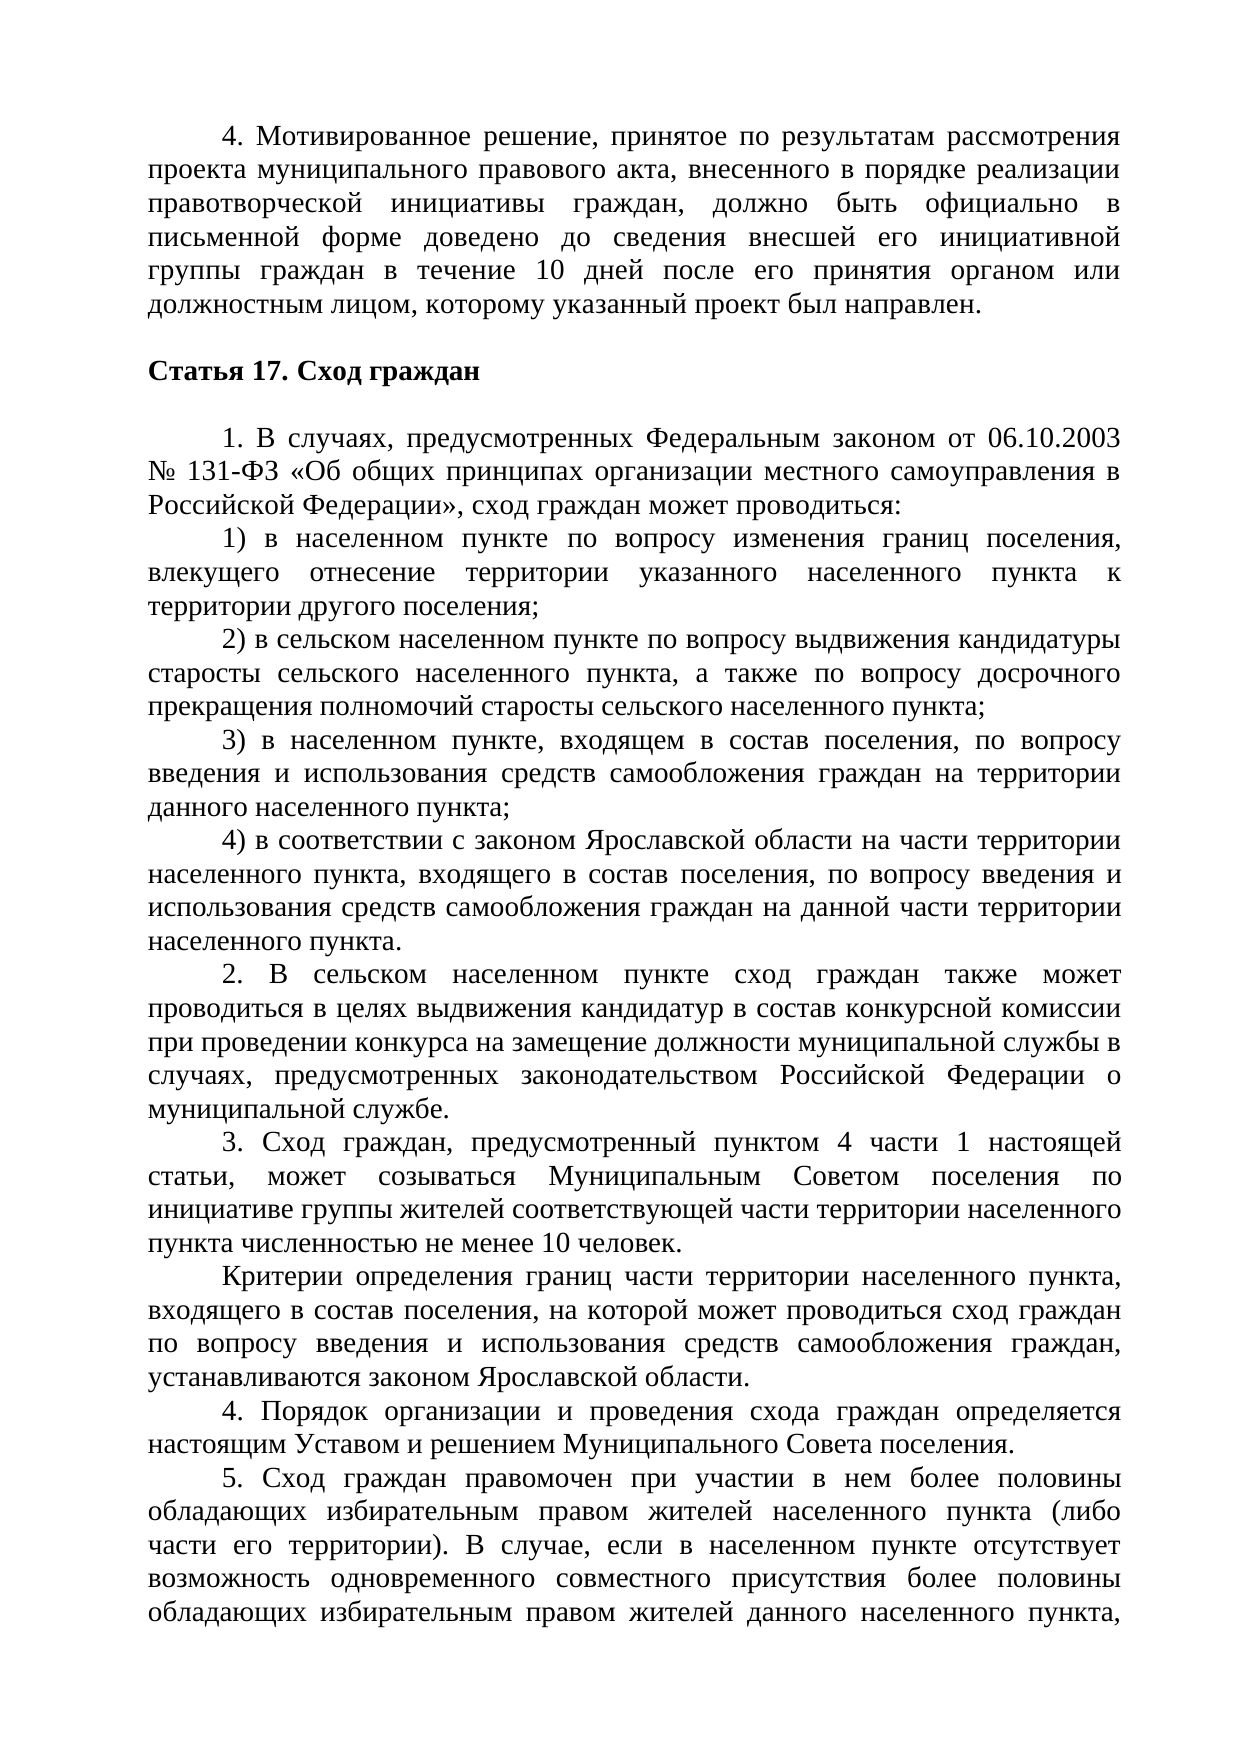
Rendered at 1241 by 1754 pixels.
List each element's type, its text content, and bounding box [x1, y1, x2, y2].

text Статья 17. Сход граждан [148, 353, 1122, 386]
text 3) в населенном пункте, входящем в состав поселения, по вопросу введения и использования средств самообложения граждан на территории данного населенного пункта; [148, 722, 1122, 822]
text 3. Сход граждан, предусмотренный пунктом 4 части 1 настоящей статьи, может созываться Муниципальным Советом поселения по инициативе группы жителей соответствующей части территории населенного пункта численностью не менее 10 человек. [148, 1124, 1122, 1258]
text 4. Порядок организации и проведения схода граждан определяется настоящим Уставом и решением Муниципального Совета поселения. [148, 1393, 1122, 1460]
text 1. В случаях, предусмотренных Федеральным законом от 06.10.2003 № 131-ФЗ «Об общих принципах организации местного самоуправления в Российской Федерации», сход граждан может проводиться: [148, 420, 1122, 521]
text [148, 1460, 1122, 1627]
text 2) в сельском населенном пункте по вопросу выдвижения кандидатуры старосты сельского населенного пункта, а также по вопросу досрочного прекращения полномочий старосты сельского населенного пункта; [148, 621, 1122, 722]
text Критерии определения границ части территории населенного пункта, входящего в состав поселения, на которой может проводиться сход граждан по вопросу введения и использования средств самообложения граждан, устанавливаются законом Ярославской области. [148, 1258, 1122, 1393]
text 1) в населенном пункте по вопросу изменения границ поселения, влекущего отнесение территории указанного населенного пункта к территории другого поселения; [148, 521, 1122, 621]
text 4. Мотивированное решение, принятое по результатам рассмотрения проекта муниципального правового акта, внесенного в порядке реализации правотворческой инициативы граждан, должно быть официально в письменной форме доведено до сведения внесшей его инициативной группы граждан в течение 10 дней после его принятия органом или должностным лицом, которому указанный проект был направлен. [148, 118, 1122, 319]
text 4) в соответствии с законом Ярославской области на части территории населенного пункта, входящего в состав поселения, по вопросу введения и использования средств самообложения граждан на данной части территории населенного пункта. [148, 822, 1122, 957]
text 2. В сельском населенном пункте сход граждан также может проводиться в целях выдвижения кандидатур в состав конкурсной комиссии при проведении конкурса на замещение должности муниципальной службы в случаях, предусмотренных законодательством Российской Федерации о муниципальной службе. [148, 957, 1122, 1124]
